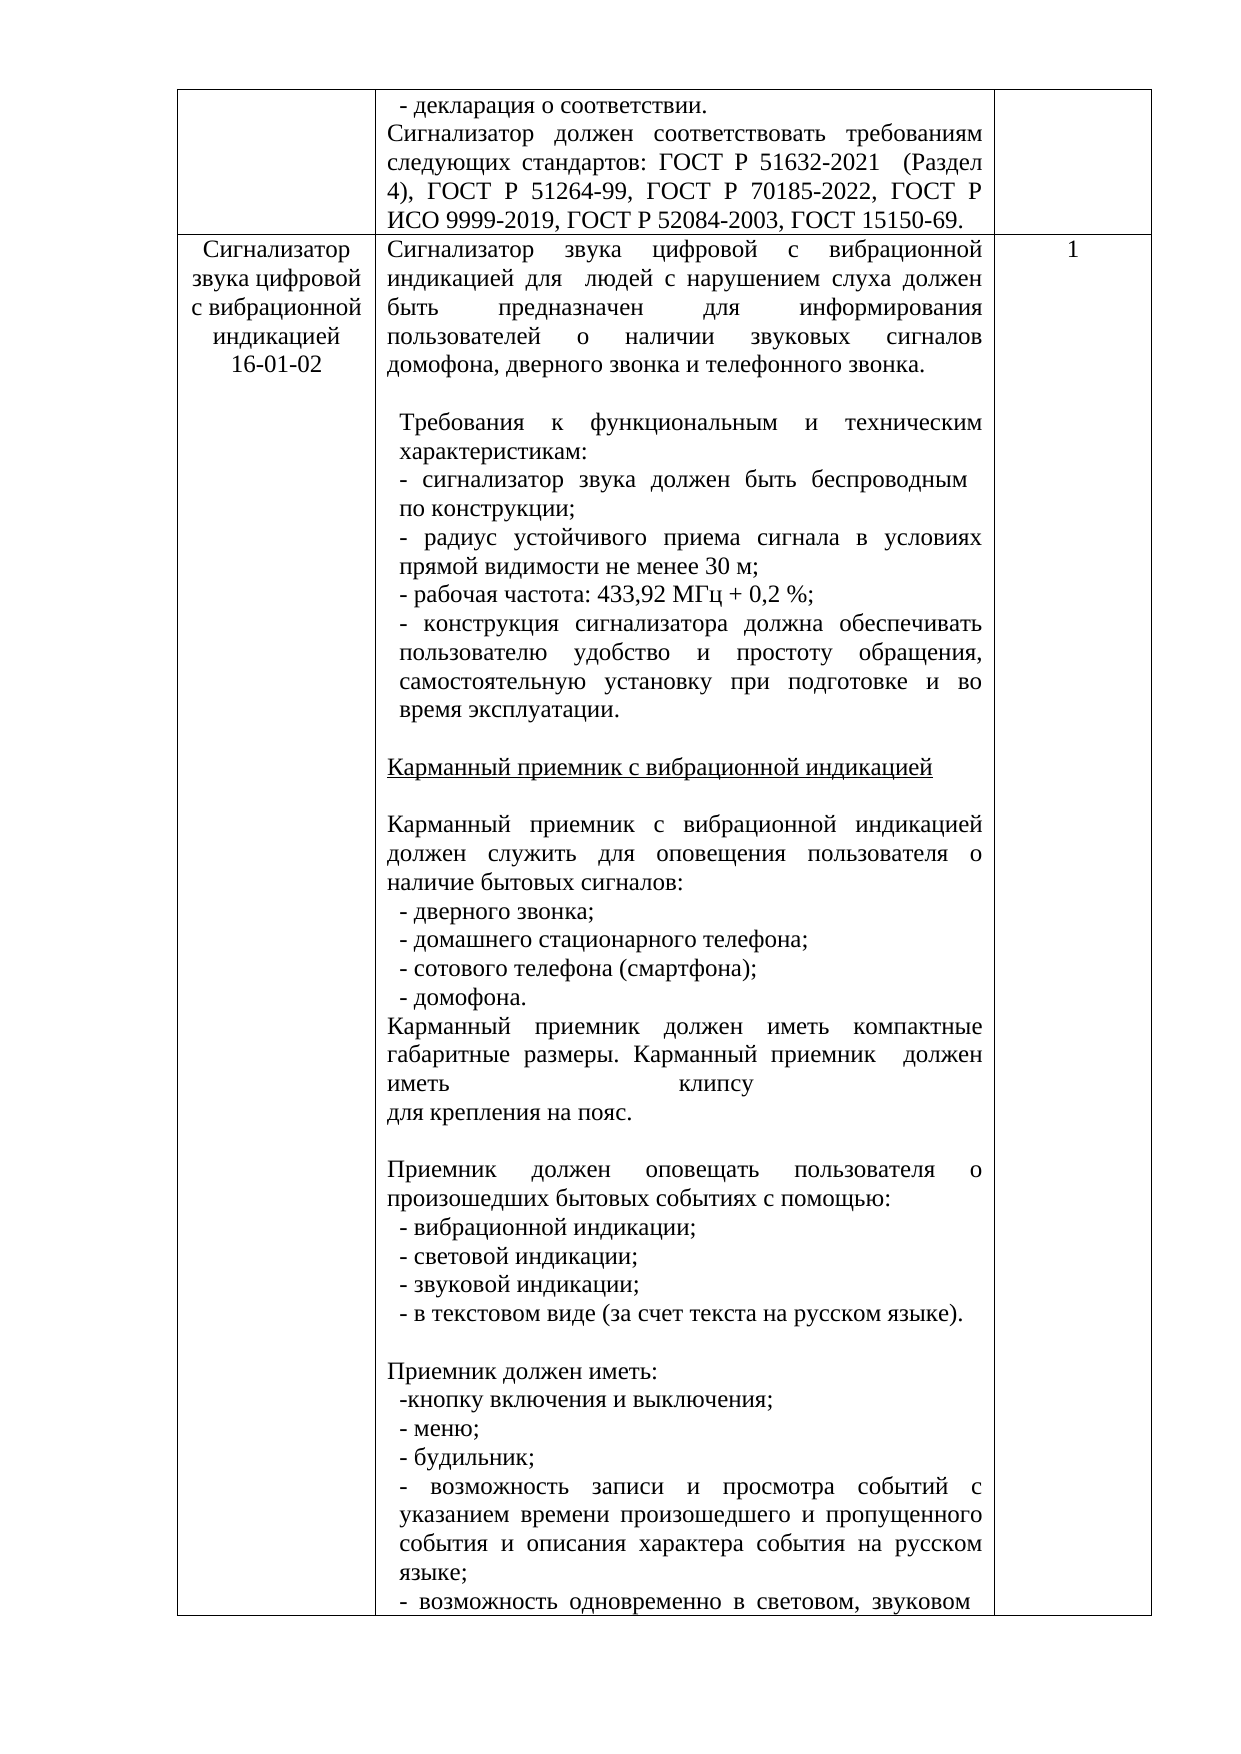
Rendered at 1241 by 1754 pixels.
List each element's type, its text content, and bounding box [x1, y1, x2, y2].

table_cell 6 [995, 90, 1151, 233]
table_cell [178, 90, 375, 233]
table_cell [376, 235, 994, 1614]
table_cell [178, 235, 375, 1614]
table_cell 1 [995, 235, 1151, 1614]
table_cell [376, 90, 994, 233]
